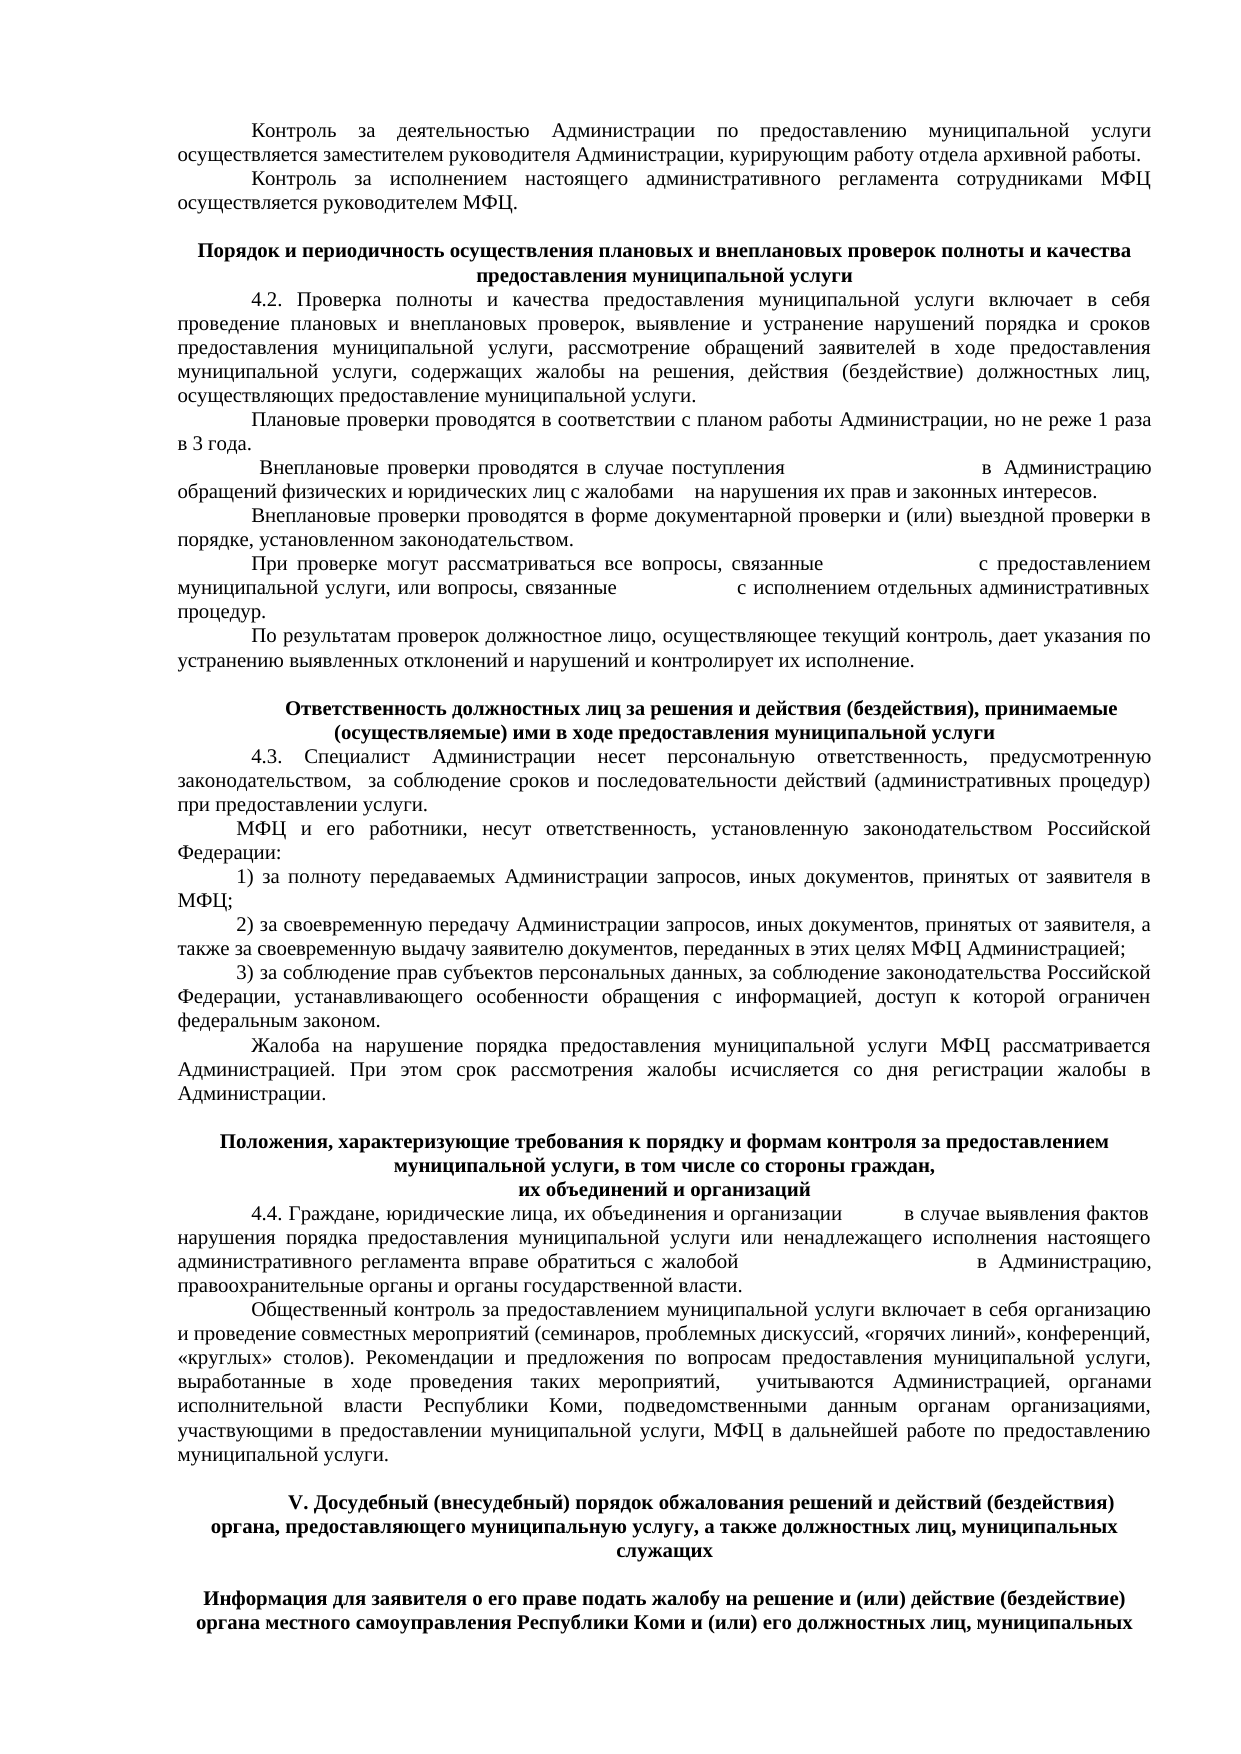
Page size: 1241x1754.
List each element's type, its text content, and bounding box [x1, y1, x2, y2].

text По результатам проверок должностное лицо, осуществляющее текущий контроль, дает указания по устранению выявленных отклонений и нарушений и контролирует их исполнение. [177, 623, 1152, 672]
text 1) за полноту передаваемых Администрации запросов, иных документов, принятых от заявителя в МФЦ; [177, 864, 1152, 912]
text 4.3. Специалист Администрации несет персональную ответственность, предусмотренную законодательством, за соблюдение сроков и последовательности действий (административных процедур) при предоставлении услуги. [177, 744, 1152, 816]
text 4.2. Проверка полноты и качества предоставления муниципальной услуги включает в себя проведение плановых и внеплановых проверок, выявление и устранение нарушений порядка и сроков предоставления муниципальной услуги, рассмотрение обращений заявителей в ходе предоставления муниципальной услуги, содержащих жалобы на решения, действия (бездействие) должностных лиц, осуществляющих предоставление муниципальной услуги. [177, 287, 1152, 407]
text МФЦ и его работники, несут ответственность, установленную законодательством Российской Федерации: [177, 816, 1152, 864]
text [177, 1586, 1152, 1634]
text 4.4. Граждане, юридические лица, их объединения и организации в случае выявления фактов нарушения порядка предоставления муниципальной услуги или ненадлежащего исполнения настоящего административного регламента вправе обратиться с жалобой в Администрацию, правоохранительные органы и органы государственной власти. [177, 1201, 1152, 1297]
text муниципальной услуги, в том числе со стороны граждан, [177, 1153, 1152, 1177]
text При проверке могут рассматриваться все вопросы, связанные с предоставлением муниципальной услуги, или вопросы, связанные с исполнением отдельных административных процедур. [177, 551, 1152, 623]
text Положения, характеризующие требования к порядку и формам контроля за предоставлением [177, 1129, 1152, 1153]
text Общественный контроль за предоставлением муниципальной услуги включает в себя организацию и проведение совместных мероприятий (семинаров, проблемных дискуссий, «горячих линий», конференций, «круглых» столов). Рекомендации и предложения по вопросам предоставления муниципальной услуги, выработанные в ходе проведения таких мероприятий, учитываются Администрацией, органами исполнительной власти Республики Коми, подведомственными данным органам организациями, участвующими в предоставлении муниципальной услуги, МФЦ в дальнейшей работе по предоставлению муниципальной услуги. [177, 1297, 1152, 1466]
text Ответственность должностных лиц за решения и действия (бездействия), принимаемые (осуществляемые) ими в ходе предоставления муниципальной услуги [177, 696, 1152, 744]
text Порядок и периодичность осуществления плановых и внеплановых проверок полноты и качества предоставления муниципальной услуги [177, 238, 1152, 287]
text Плановые проверки проводятся в соответствии с планом работы Администрации, но не реже 1 раза в 3 года. [177, 407, 1152, 455]
text 2) за своевременную передачу Администрации запросов, иных документов, принятых от заявителя, а также за своевременную выдачу заявителю документов, переданных в этих целях МФЦ Администрацией; [177, 912, 1152, 960]
text V. Досудебный (внесудебный) порядок обжалования решений и действий (бездействия) органа, предоставляющего муниципальную услугу, а также должностных лиц, муниципальных служащих [177, 1490, 1152, 1562]
text Контроль за деятельностью Администрации по предоставлению муниципальной услуги осуществляется заместителем руководителя Администрации, курирующим работу отдела архивной работы. [177, 118, 1152, 166]
text Внеплановые проверки проводятся в форме документарной проверки и (или) выездной проверки в порядке, установленном законодательством. [177, 503, 1152, 551]
text Контроль за исполнением настоящего административного регламента сотрудниками МФЦ осуществляется руководителем МФЦ. [177, 166, 1152, 214]
text 3) за соблюдение прав субъектов персональных данных, за соблюдение законодательства Российской Федерации, устанавливающего особенности обращения с информацией, доступ к которой ограничен федеральным законом. [177, 960, 1152, 1032]
text Внеплановые проверки проводятся в случае поступления в Администрацию обращений физических и юридических лиц с жалобами на нарушения их прав и законных интересов. [177, 455, 1152, 503]
text их объединений и организаций [177, 1177, 1152, 1201]
text Жалоба на нарушение порядка предоставления муниципальной услуги МФЦ рассматривается Администрацией. При этом срок рассмотрения жалобы исчисляется со дня регистрации жалобы в Администрации. [177, 1032, 1152, 1105]
